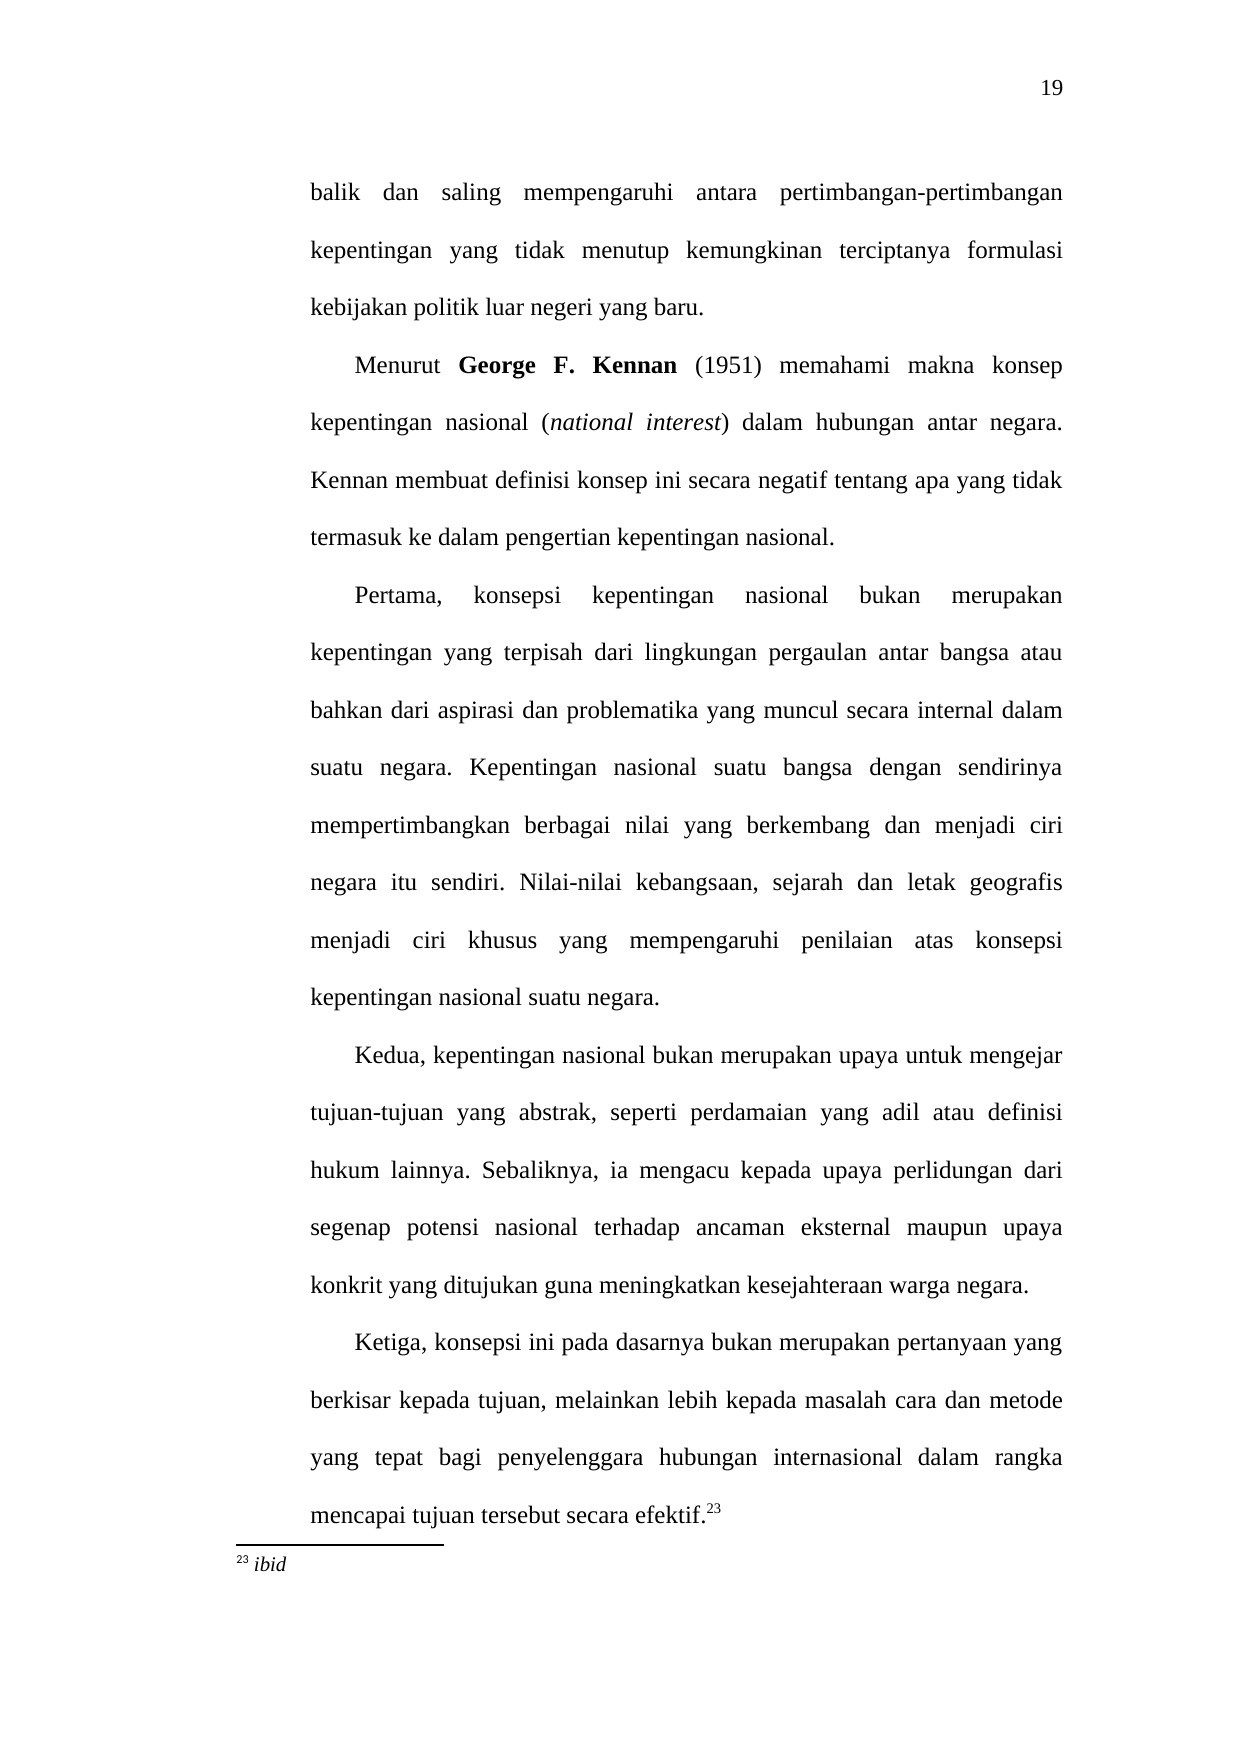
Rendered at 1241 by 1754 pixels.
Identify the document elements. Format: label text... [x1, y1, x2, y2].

list Pertama, konsepsi kepentingan nasional bukan merupakan kepentingan yang terpisah dari lingkungan pergaulan antar bangsa atau bahkan dari aspirasi dan problematika yang muncul secara internal dalam suatu negara. Kepentingan nasional suatu bangsa dengan sendirinya mempertimbangkan berbagai nilai yang berkembang dan menjadi ciri negara itu sendiri. Nilai-nilai kebangsaan, sejarah dan letak geografis menjadi ciri khusus yang mempengaruhi penilaian atas konsepsi kepentingan nasional suatu negara. [310, 580, 1063, 1011]
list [310, 177, 1063, 321]
list Ketiga, konsepsi ini pada dasarnya bukan merupakan pertanyaan yang berkisar kepada tujuan, melainkan lebih kepada masalah cara dan metode yang tepat bagi penyelenggara hubungan internasional dalam rangka mencapai tujuan tersebut secara efektif. [310, 1327, 1063, 1528]
list Menurut George F. Kennan (1951) memahami makna konsep kepentingan nasional (national interest) dalam hubungan antar negara. Kennan membuat definisi konsep ini secara negatif tentang apa yang tidak termasuk ke dalam pengertian kepentingan nasional. [310, 350, 1063, 551]
list Kedua, kepentingan nasional bukan merupakan upaya untuk mengejar tujuan-tujuan yang abstrak, seperti perdamaian yang adil atau definisi hukum lainnya. Sebaliknya, ia mengacu kepada upaya perlidungan dari segenap potensi nasional terhadap ancaman eksternal maupun upaya konkrit yang ditujukan guna meningkatkan kesejahteraan warga negara. [310, 1040, 1063, 1298]
